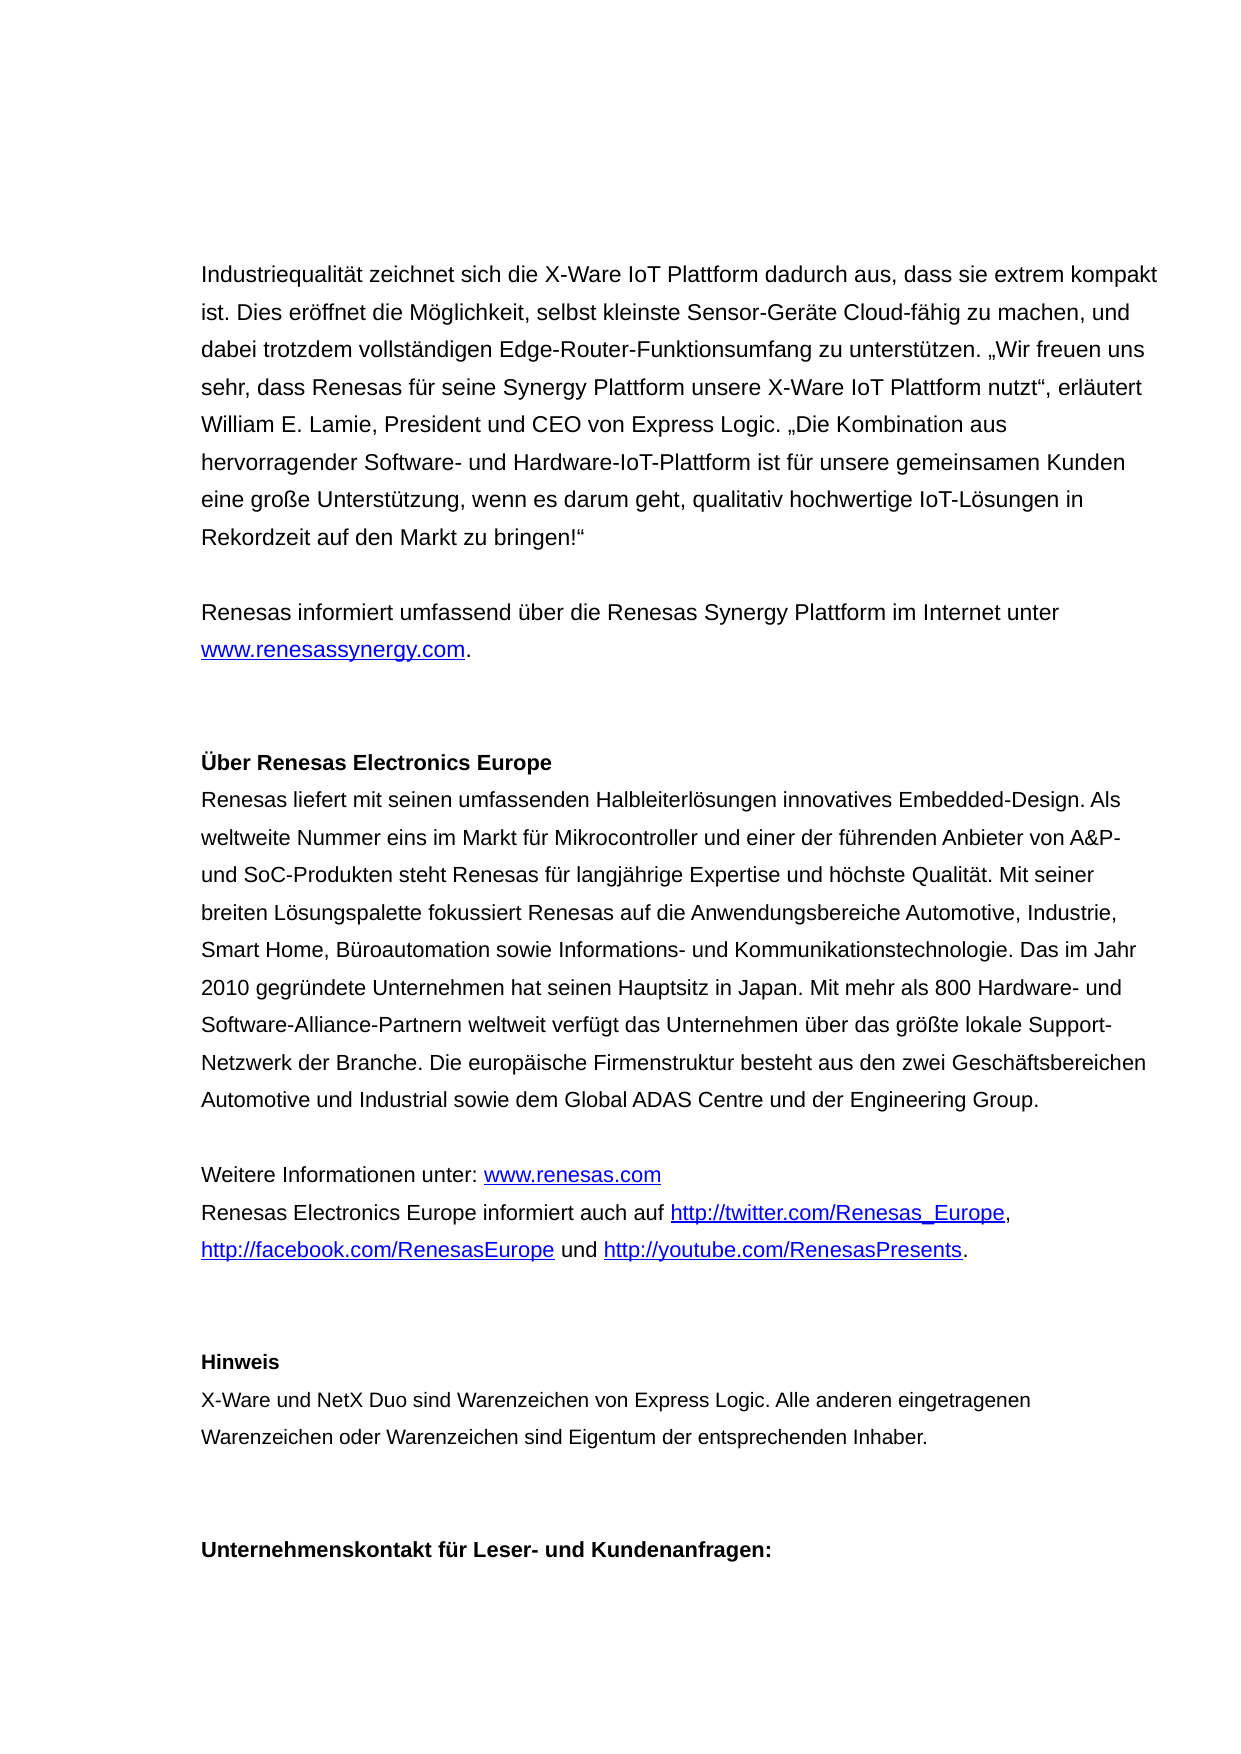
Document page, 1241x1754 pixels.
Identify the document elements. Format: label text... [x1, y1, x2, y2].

text Renesas Electronics Europe informiert auch auf http://twitter.com/Renesas_Europe, http://facebook.com/RenesasEurope und http://youtube.com/RenesasPresents. [201, 1193, 1157, 1268]
text Weitere Informationen unter: www.renesas.com [201, 1156, 1157, 1193]
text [201, 256, 1157, 556]
text X-Ware und NetX Duo sind Warenzeichen von Express Logic. Alle anderen eingetragenen Warenzeichen oder Warenzeichen sind Eigentum der entsprechenden Inhaber. [201, 1381, 1157, 1456]
text Renesas liefert mit seinen umfassenden Halbleiterlösungen innovatives Embedded-Design. Als weltweite Nummer eins im Markt für Mikrocontroller und einer der führenden Anbieter von A&P- und SoC-Produkten steht Renesas für langjährige Expertise und höchste Qualität. Mit seiner breiten Lösungspalette fokussiert Renesas auf die Anwendungsbereiche Automotive, Industrie, Smart Home, Büroautomation sowie Informations- und Kommunikationstechnologie. Das im Jahr 2010 gegründete Unternehmen hat seinen Hauptsitz in Japan. Mit mehr als 800 Hardware- und Software-Alliance-Partnern weltweit verfügt das Unternehmen über das größte lokale Support-Netzwerk der Branche. Die europäische Firmenstruktur besteht aus den zwei Geschäftsbereichen Automotive und Industrial sowie dem Global ADAS Centre und der Engineering Group. [201, 781, 1157, 1118]
text Renesas informiert umfassend über die Renesas Synergy Plattform im Internet unter www.renesassynergy.com. [201, 593, 1157, 668]
text Unternehmenskontakt für Leser- und Kundenanfragen: [201, 1531, 1157, 1568]
text Hinweis [201, 1343, 1157, 1381]
text Über Renesas Electronics Europe [201, 743, 1157, 781]
